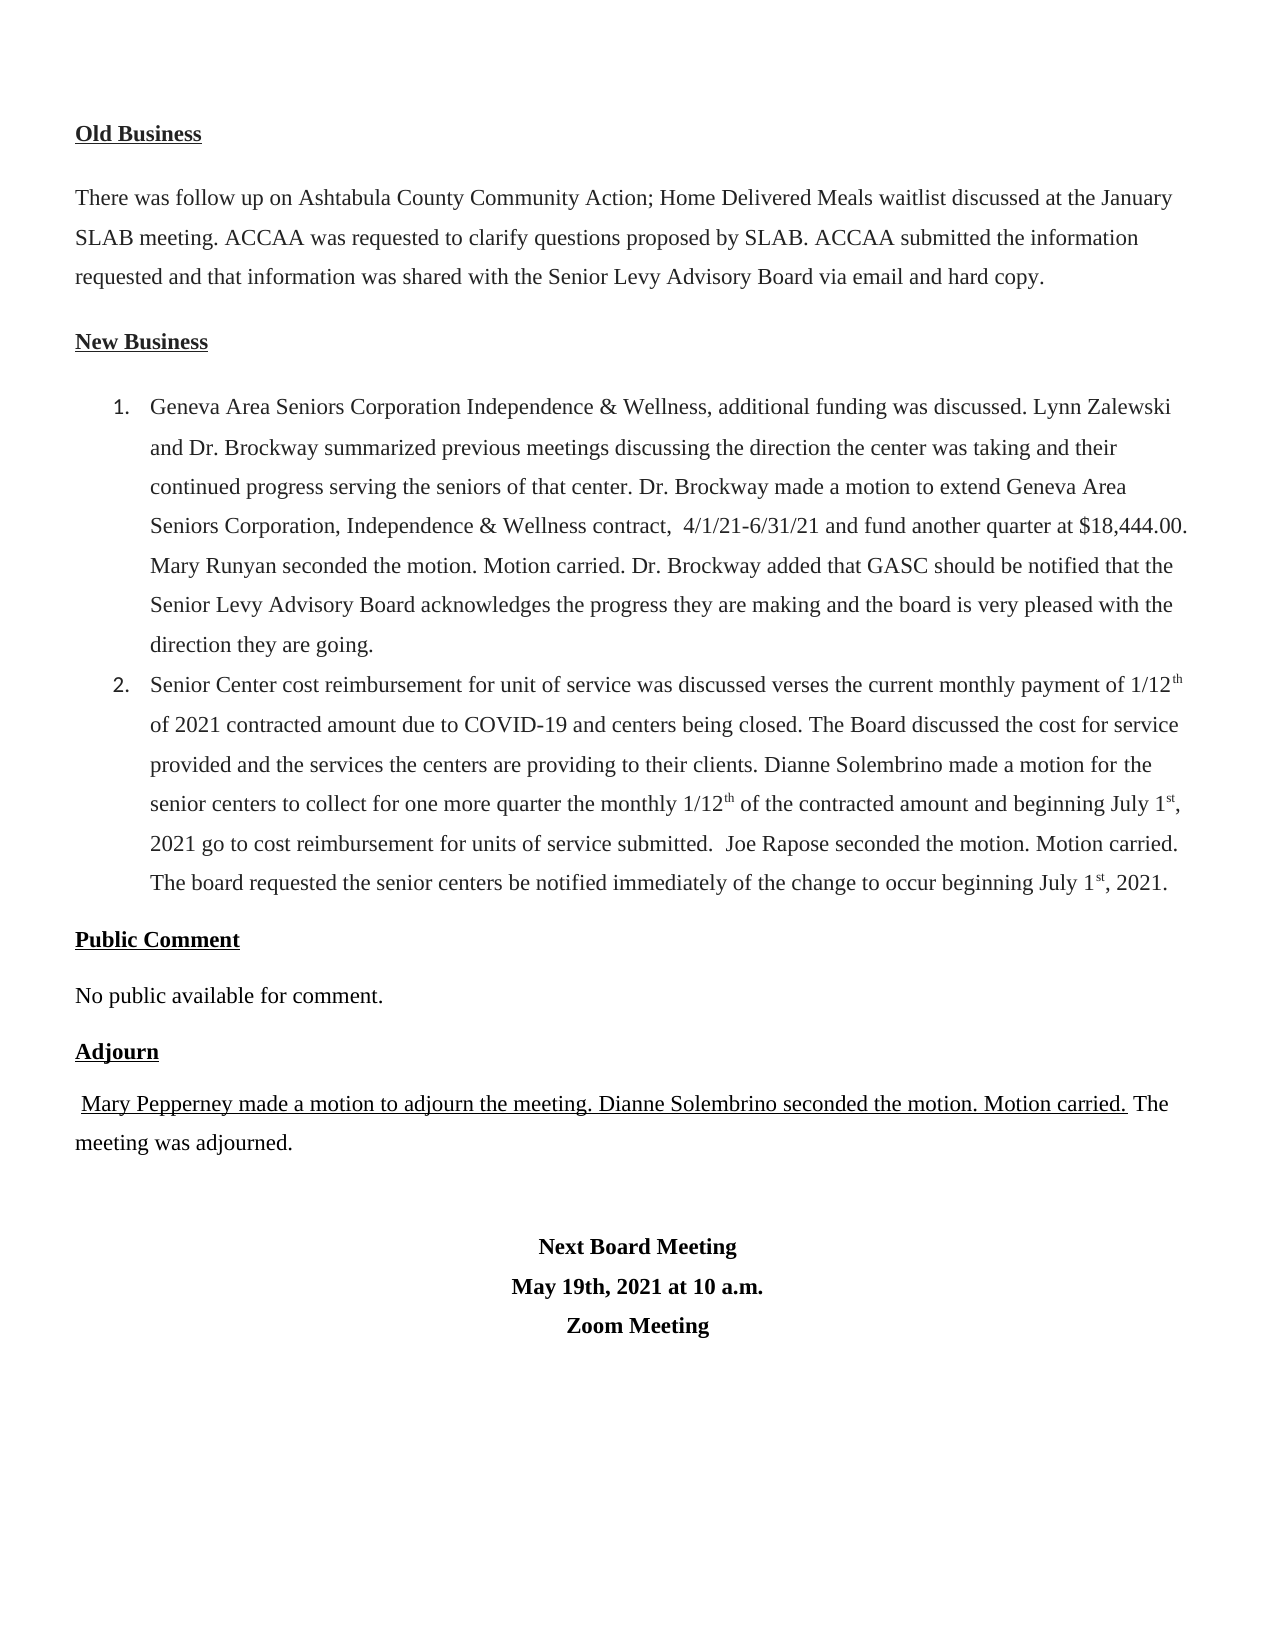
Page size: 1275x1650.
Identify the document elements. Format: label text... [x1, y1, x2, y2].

text Next Board Meeting May 19th, 2021 at 10 a.m. Zoom Meeting [75, 1233, 1200, 1339]
list Senior Center cost reimbursement for unit of service was discussed verses the current monthly payment of 1/12th of 2021 contracted amount due to COVID-19 and centers being closed. The Board discussed the cost for service provided and the services the centers are providing to their clients. Dianne Solembrino made a motion for the senior centers to collect for one more quarter the monthly 1/12th of the contracted amount and beginning July 1st, 2021 go to cost reimbursement for units of service submitted. Joe Rapose seconded the motion. Motion carried. The board requested the senior centers be notified immediately of the change to occur beginning July 1st, 2021. [112, 670, 1200, 896]
list Geneva Area Seniors Corporation Independence & Wellness, additional funding was discussed. Lynn Zalewski and Dr. Brockway summarized previous meetings discussing the direction the center was taking and their continued progress serving the seniors of that center. Dr. Brockway made a motion to extend Geneva Area Seniors Corporation, Independence & Wellness contract, 4/1/21-6/31/21 and fund another quarter at $18,444.00. Mary Runyan seconded the motion. Motion carried. Dr. Brockway added that GASC should be notified that the Senior Levy Advisory Board acknowledges the progress they are making and the board is very pleased with the direction they are going. [112, 392, 1200, 657]
text New Business [75, 328, 1200, 354]
text No public available for comment. [75, 982, 1200, 1008]
text Adjourn [75, 1038, 1200, 1064]
text Mary Pepperney made a motion to adjourn the meeting. Dianne Solembrino seconded the motion. Motion carried. The meeting was adjourned. [75, 1090, 1200, 1156]
text There was follow up on Ashtabula County Community Action; Home Delivered Meals waitlist discussed at the January SLAB meeting. ACCAA was requested to clarify questions proposed by SLAB. ACCAA submitted the information requested and that information was shared with the Senior Levy Advisory Board via email and hard copy. [75, 184, 1200, 290]
text Old Business [75, 120, 1200, 146]
text Public Comment [75, 926, 1200, 952]
